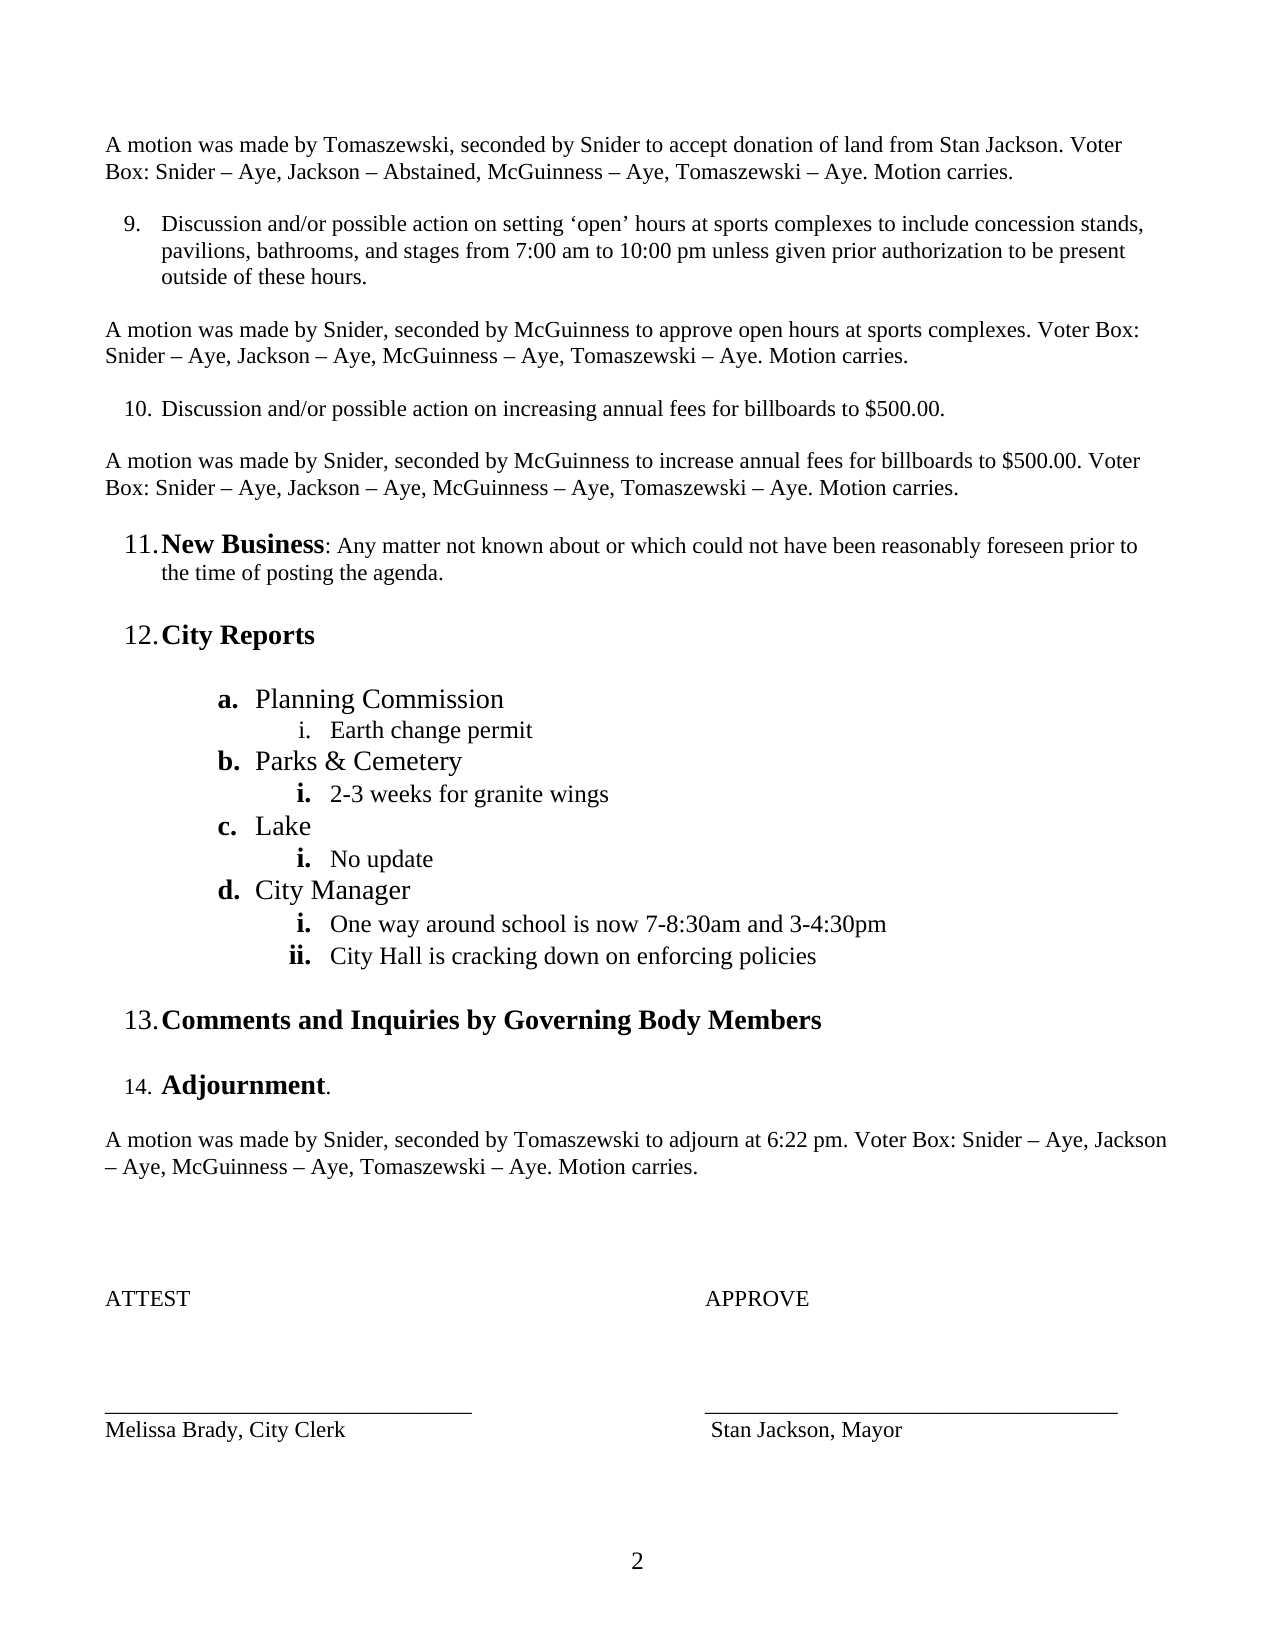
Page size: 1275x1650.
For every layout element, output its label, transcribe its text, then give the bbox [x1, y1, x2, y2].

list City Hall is cracking down on enforcing policies [311, 938, 1170, 971]
list One way around school is now 7-8:30am and 3-4:30pm [311, 906, 1170, 938]
text A motion was made by Snider, seconded by McGuinness to increase annual fees for billboards to $500.00. Voter Box: Snider – Aye, Jackson – Aye, McGuinness – Aye, Tomaszewski – Aye. Motion carries. [105, 448, 1170, 500]
list Discussion and/or possible action on increasing annual fees for billboards to $500.00. [124, 395, 1170, 421]
text ________________________________ ____________________________________ [105, 1390, 1170, 1416]
list Comments and Inquiries by Governing Body Members [124, 1003, 1170, 1035]
list Discussion and/or possible action on setting ‘open’ hours at sports complexes to include concession stands, pavilions, bathrooms, and stages from 7:00 am to 10:00 pm unless given prior authorization to be present outside of these hours. [124, 210, 1170, 289]
list Adjournment. [124, 1068, 1170, 1100]
list Earth change permit [311, 715, 1170, 744]
list City Manager [217, 873, 1170, 906]
list 2-3 weeks for granite wings [311, 776, 1170, 808]
list Parks & Cemetery [217, 744, 1170, 776]
text A motion was made by Snider, seconded by McGuinness to approve open hours at sports complexes. Voter Box: Snider – Aye, Jackson – Aye, McGuinness – Aye, Tomaszewski – Aye. Motion carries. [105, 316, 1170, 368]
text ATTEST APPROVE [105, 1284, 1170, 1311]
list City Reports [124, 618, 1170, 650]
list Planning Commission [217, 683, 1170, 715]
list No update [311, 841, 1170, 873]
text Melissa Brady, City Clerk Stan Jackson, Mayor [105, 1416, 1170, 1443]
list Lake [217, 808, 1170, 841]
text A motion was made by Tomaszewski, seconded by Snider to accept donation of land from Stan Jackson. Voter Box: Snider – Aye, Jackson – Abstained, McGuinness – Aye, Tomaszewski – Aye. Motion carries. [105, 131, 1170, 184]
text A motion was made by Snider, seconded by Tomaszewski to adjourn at 6:22 pm. Voter Box: Snider – Aye, Jackson – Aye, McGuinness – Aye, Tomaszewski – Aye. Motion carries. [105, 1126, 1170, 1179]
list New Business: Any matter not known about or which could not have been reasonably foreseen prior to the time of posting the agenda. [124, 527, 1170, 585]
